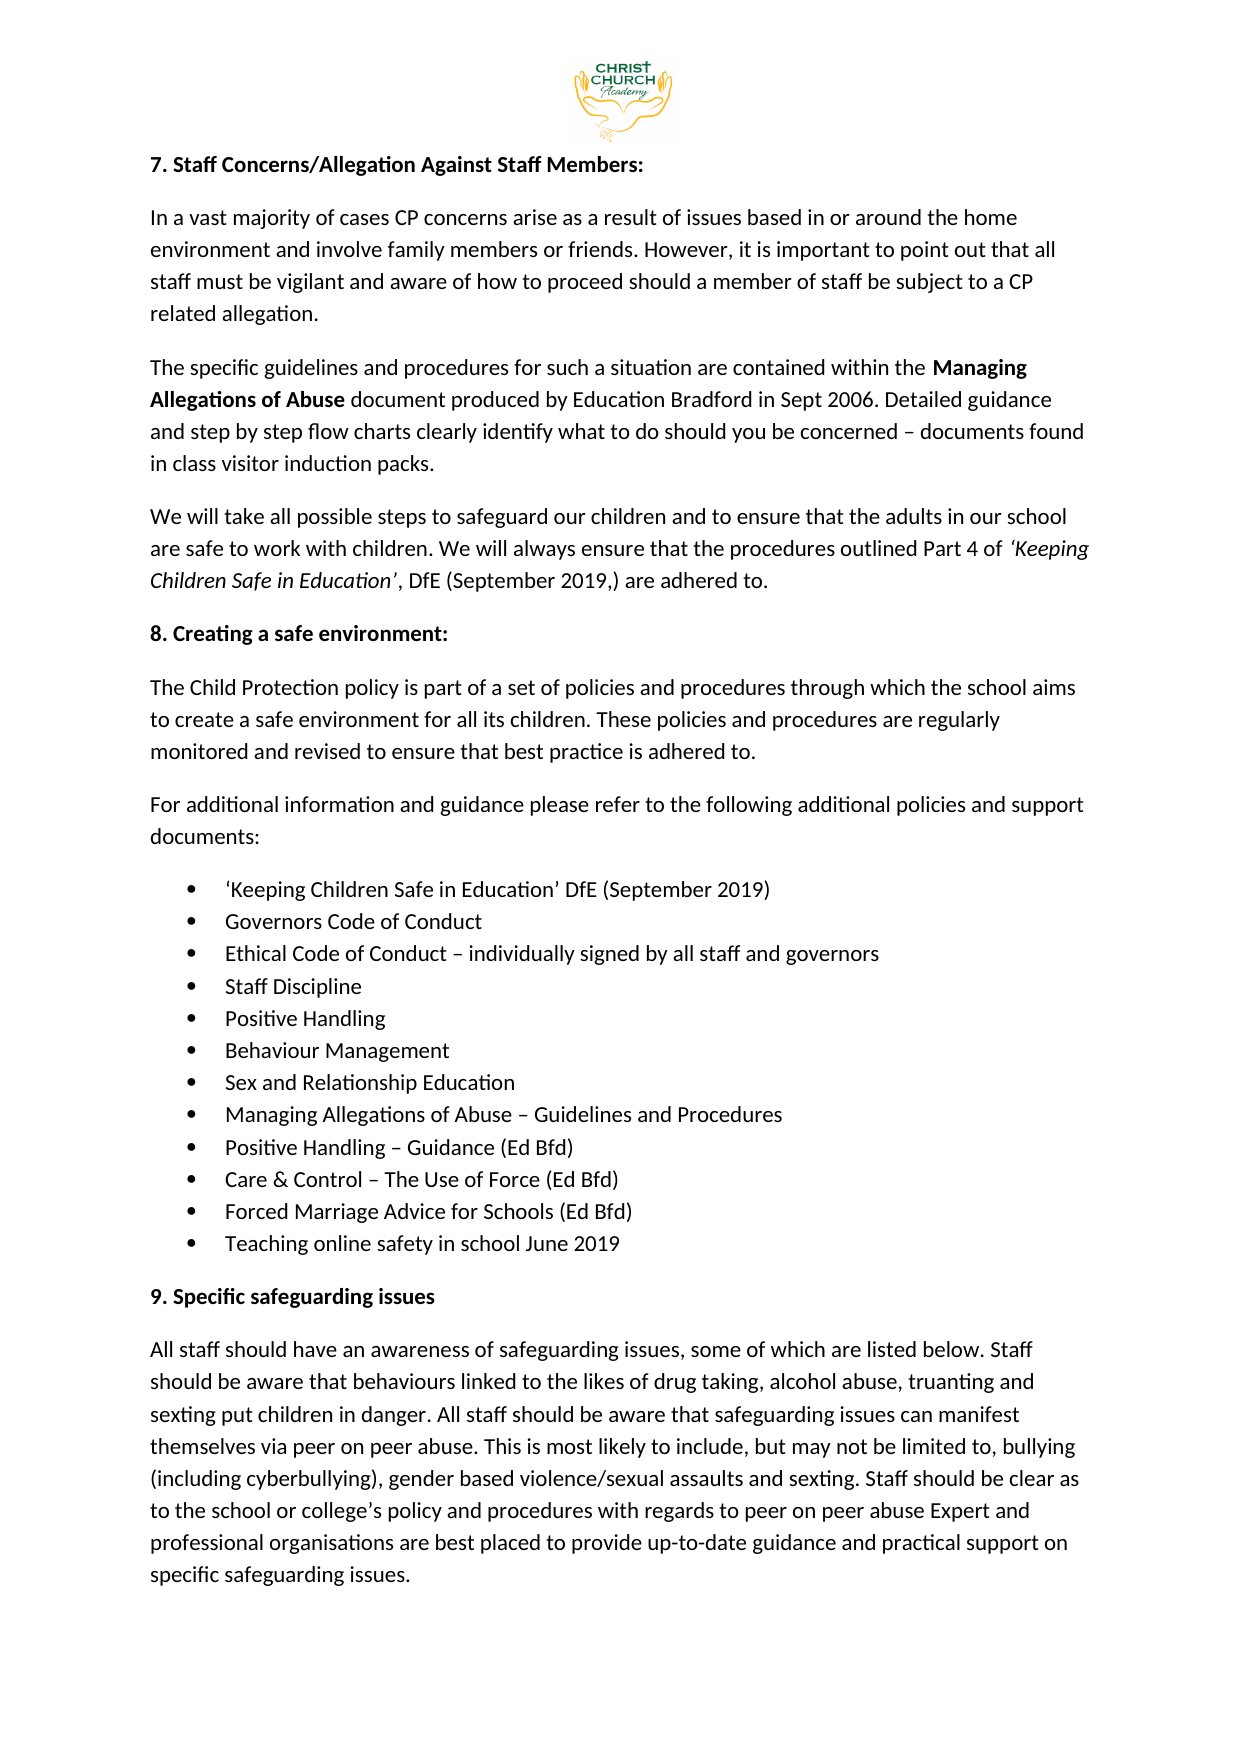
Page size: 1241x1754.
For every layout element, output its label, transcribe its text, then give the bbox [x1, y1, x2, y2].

list Care & Control – The Use of Force (Ed Bfd) [187, 1165, 1090, 1193]
text The specific guidelines and procedures for such a situation are contained within the Managing Allegations of Abuse document produced by Education Bradford in Sept 2006. Detailed guidance and step by step flow charts clearly identify what to do should you be concerned – documents found in class visitor induction packs. [150, 353, 1090, 477]
text 9. Specific safeguarding issues [150, 1282, 1090, 1310]
list Sex and Relationship Education [187, 1068, 1090, 1096]
text We will take all possible steps to safeguard our children and to ensure that the adults in our school are safe to work with children. We will always ensure that the procedures outlined Part 4 of ‘Keeping Children Safe in Education’, DfE (September 2019,) are adhered to. [150, 502, 1090, 594]
text The Child Protection policy is part of a set of policies and procedures through which the school aims to create a safe environment for all its children. These policies and procedures are regularly monitored and revised to ensure that best practice is adhered to. [150, 673, 1090, 765]
list Staff Discipline [187, 972, 1090, 1000]
list Ethical Code of Conduct – individually signed by all staff and governors [187, 939, 1090, 968]
list Managing Allegations of Abuse – Guidelines and Procedures [187, 1101, 1090, 1128]
list Behaviour Management [187, 1036, 1090, 1064]
list Positive Handling [187, 1004, 1090, 1032]
text All staff should have an awareness of safeguarding issues, some of which are listed below. Staff should be aware that behaviours linked to the likes of drug taking, alcohol abuse, truanting and sexting put children in danger. All staff should be aware that safeguarding issues can manifest themselves via peer on peer abuse. This is most likely to include, but may not be limited to, bullying (including cyberbullying), gender based violence/sexual assaults and sexting. Staff should be clear as to the school or college’s policy and procedures with regards to peer on peer abuse Expert and professional organisations are best placed to provide up-to-date guidance and practical support on specific safeguarding issues. [150, 1335, 1090, 1589]
list Positive Handling – Guidance (Ed Bfd) [187, 1133, 1090, 1161]
text 8. Creating a safe environment: [150, 619, 1090, 648]
list ‘Keeping Children Safe in Education’ DfE (September 2019) [187, 875, 1090, 903]
text In a vast majority of cases CP concerns arise as a result of issues based in or around the home environment and involve family members or friends. However, it is important to point out that all staff must be vigilant and aware of how to proceed should a member of staff be subject to a CP related allegation. [150, 203, 1090, 328]
list Governors Code of Conduct [187, 907, 1090, 935]
text For additional information and guidance please refer to the following additional policies and support documents: [150, 790, 1090, 850]
text 7. Staff Concerns/Allegation Against Staff Members: [150, 150, 1090, 178]
list Teaching online safety in school June 2019 [187, 1229, 1090, 1257]
list Forced Marriage Advice for Schools (Ed Bfd) [187, 1197, 1090, 1225]
